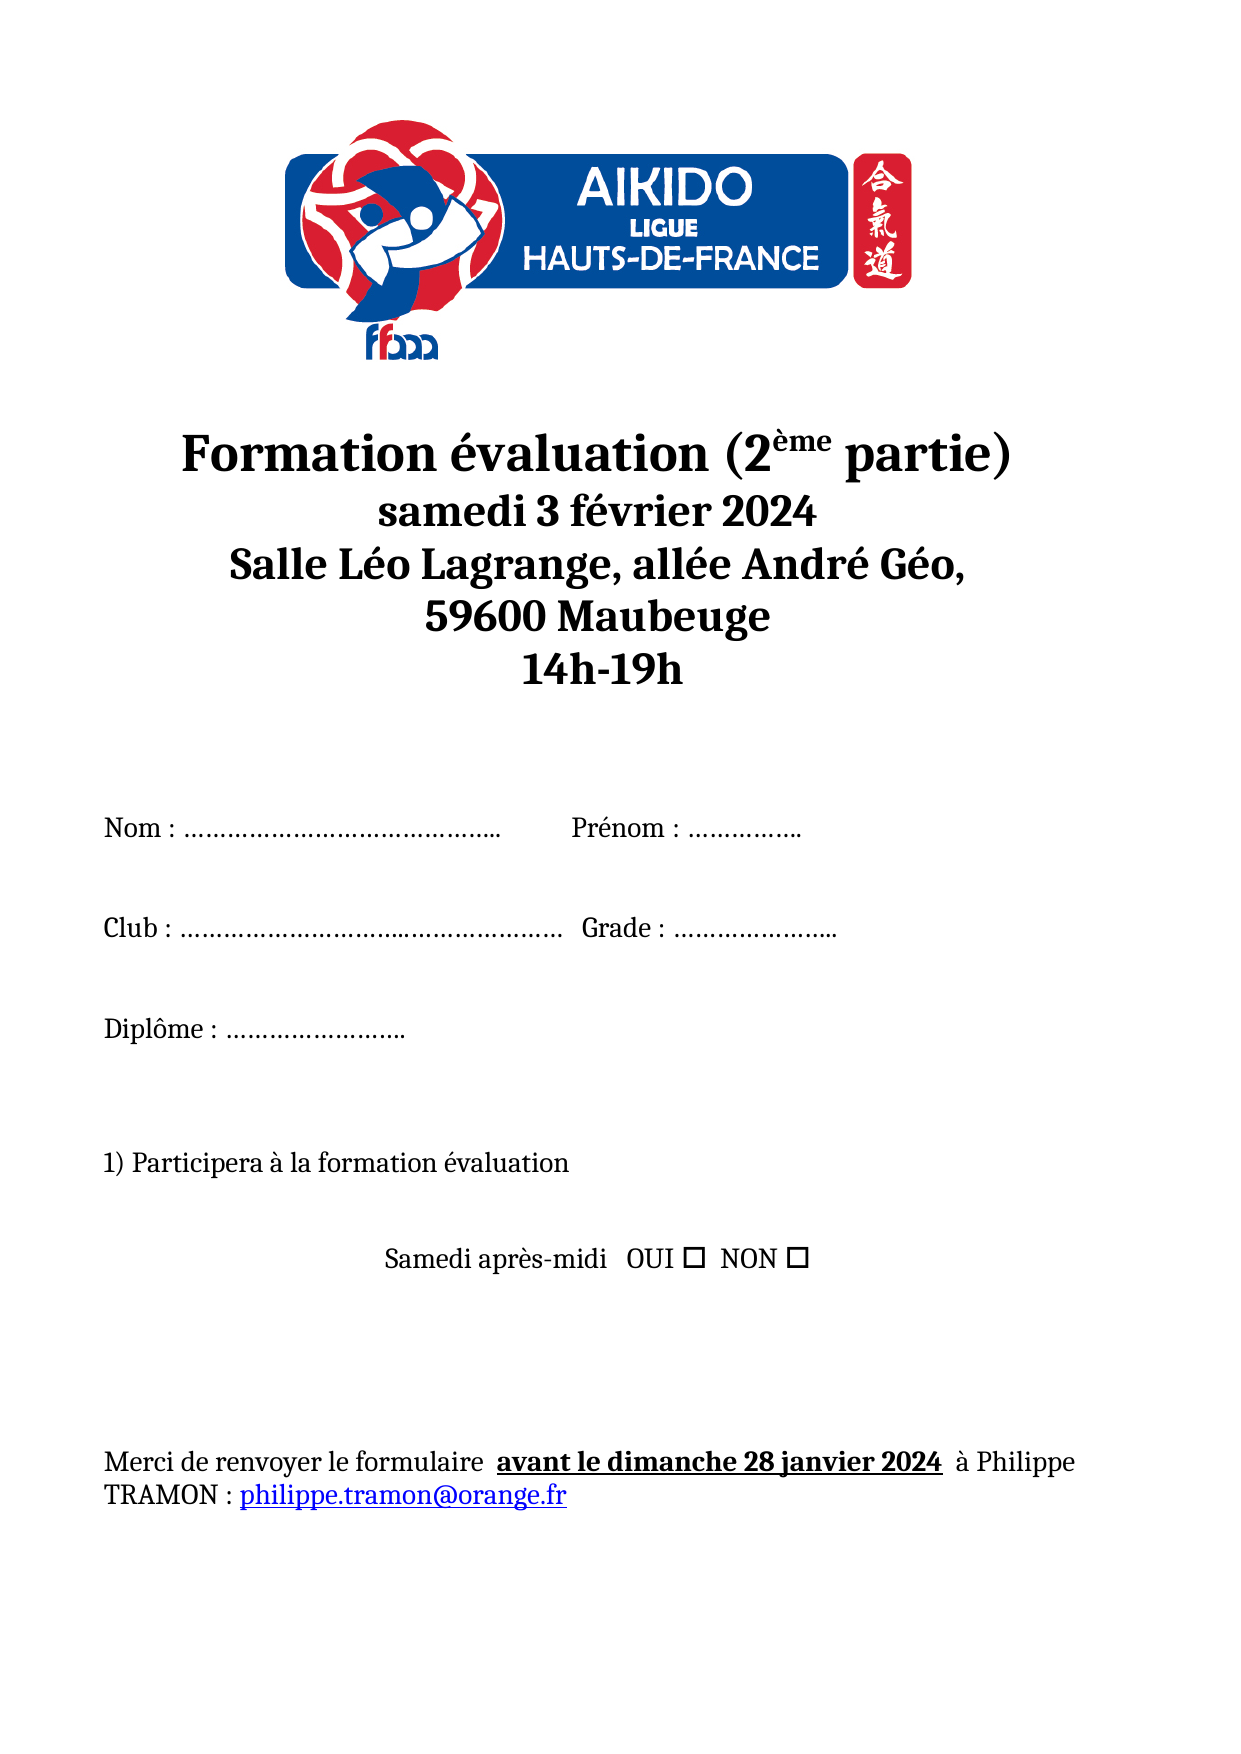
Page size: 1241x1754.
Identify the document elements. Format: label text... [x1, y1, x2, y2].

picture [279, 111, 917, 371]
text Formation évaluation (2ème partie) [103, 423, 1093, 485]
text Samedi après-midi OUI NON [103, 1242, 1093, 1276]
text Diplôme : ……………………. [103, 1012, 1093, 1046]
text samedi 3 février 2024 [103, 485, 1093, 538]
text Club : …………………………..………………… Grade : ………………….. [103, 912, 1093, 945]
text Merci de renvoyer le formulaire avant le dimanche 28 janvier 2024 à Philippe TRAMON : philippe.tramon@orange.fr [103, 1445, 1093, 1512]
text 14h-19h [103, 643, 1093, 696]
text 1) Participera à la formation évaluation [103, 1146, 1093, 1180]
text 59600 Maubeuge [103, 591, 1093, 643]
text Salle Léo Lagrange, allée André Géo, [103, 538, 1093, 591]
text Nom : …………………………………….. Prénom : ……………. [103, 811, 1093, 844]
